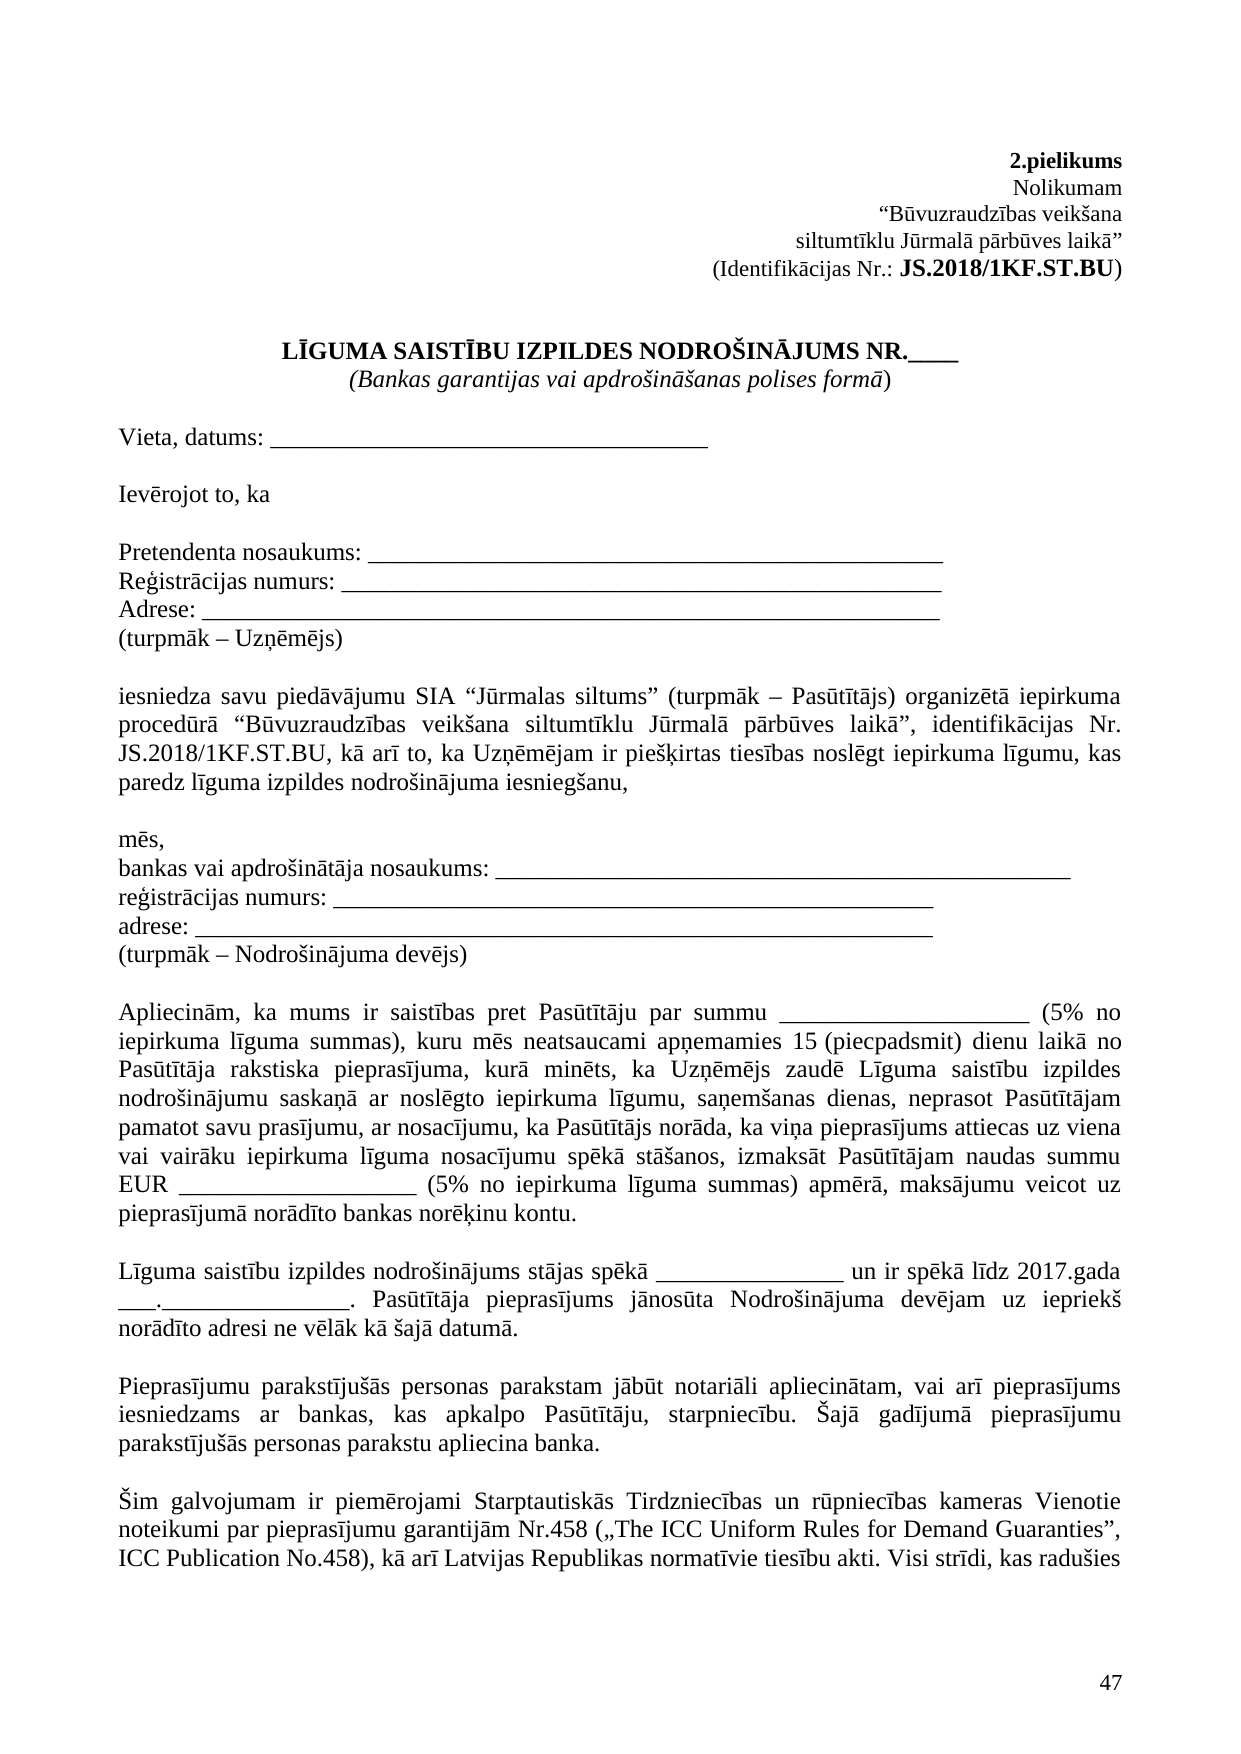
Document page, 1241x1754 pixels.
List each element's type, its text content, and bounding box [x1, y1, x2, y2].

text reģistrācijas numurs: ________________________________________________ [118, 882, 1122, 911]
text mēs, [118, 824, 1122, 853]
text Līguma saistību izpildes nodrošinājums Nr.____ [118, 336, 1122, 364]
text (Bankas garantijas vai apdrošināšanas polises formā) [118, 364, 1122, 393]
text Pieprasījumu parakstījušās personas parakstam jābūt notariāli apliecinātam, vai arī pieprasījums iesniedzams ar bankas, kas apkalpo Pasūtītāju, starpniecību. Šajā gadījumā pieprasījumu parakstījušās personas parakstu apliecina banka. [118, 1371, 1122, 1457]
text (turpmāk – Nodrošinājuma devējs) [118, 939, 1122, 968]
text iesniedza savu piedāvājumu SIA “Jūrmalas siltums” (turpmāk – Pasūtītājs) organizētā iepirkuma procedūrā “Būvuzraudzības veikšana siltumtīklu Jūrmalā pārbūves laikā”, identifikācijas Nr. JS.2018/1KF.ST.BU, kā arī to, ka Uzņēmējam ir piešķirtas tiesības noslēgt iepirkuma līgumu, kas paredz līguma izpildes nodrošinājuma iesniegšanu, [118, 681, 1122, 796]
text siltumtīklu Jūrmalā pārbūves laikā” [118, 227, 1122, 253]
text “Būvuzraudzības veikšana [118, 200, 1122, 227]
text Pretendenta nosaukums: ______________________________________________ [118, 537, 1122, 566]
text 2.pielikums [118, 148, 1122, 174]
text (turpmāk – Uzņēmējs) [118, 623, 1122, 652]
text adrese: ___________________________________________________________ [118, 911, 1122, 939]
text bankas vai apdrošinātāja nosaukums: ______________________________________________ [118, 853, 1122, 882]
text Vieta, datums: ___________________________________ [118, 422, 1122, 451]
text Nolikumam [118, 174, 1122, 200]
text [118, 1486, 1122, 1572]
text Apliecinām, ka mums ir saistības pret Pasūtītāju par summu ____________________ (5% no iepirkuma līguma summas), kuru mēs neatsaucami apņemamies 15 (piecpadsmit) dienu laikā no Pasūtītāja rakstiska pieprasījuma, kurā minēts, ka Uzņēmējs zaudē Līguma saistību izpildes nodrošinājumu saskaņā ar noslēgto iepirkuma līgumu, saņemšanas dienas, neprasot Pasūtītājam pamatot savu prasījumu, ar nosacījumu, ka Pasūtītājs norāda, ka viņa pieprasījums attiecas uz viena vai vairāku iepirkuma līguma nosacījumu spēkā stāšanos, izmaksāt Pasūtītājam naudas summu EUR ___________________ (5% no iepirkuma līguma summas) apmērā, maksājumu veicot uz pieprasījumā norādīto bankas norēķinu kontu. [118, 997, 1122, 1227]
text Adrese: ___________________________________________________________ [118, 594, 1122, 623]
text Reģistrācijas numurs: ________________________________________________ [118, 566, 1122, 594]
text (Identifikācijas Nr.: JS.2018/1KF.ST.BU) [118, 253, 1122, 282]
text Līguma saistību izpildes nodrošinājums stājas spēkā _______________ un ir spēkā līdz 2017.gada ___._______________. Pasūtītāja pieprasījums jānosūta Nodrošinājuma devējam uz iepriekš norādīto adresi ne vēlāk kā šajā datumā. [118, 1256, 1122, 1342]
text Ievērojot to, ka [118, 479, 1122, 508]
